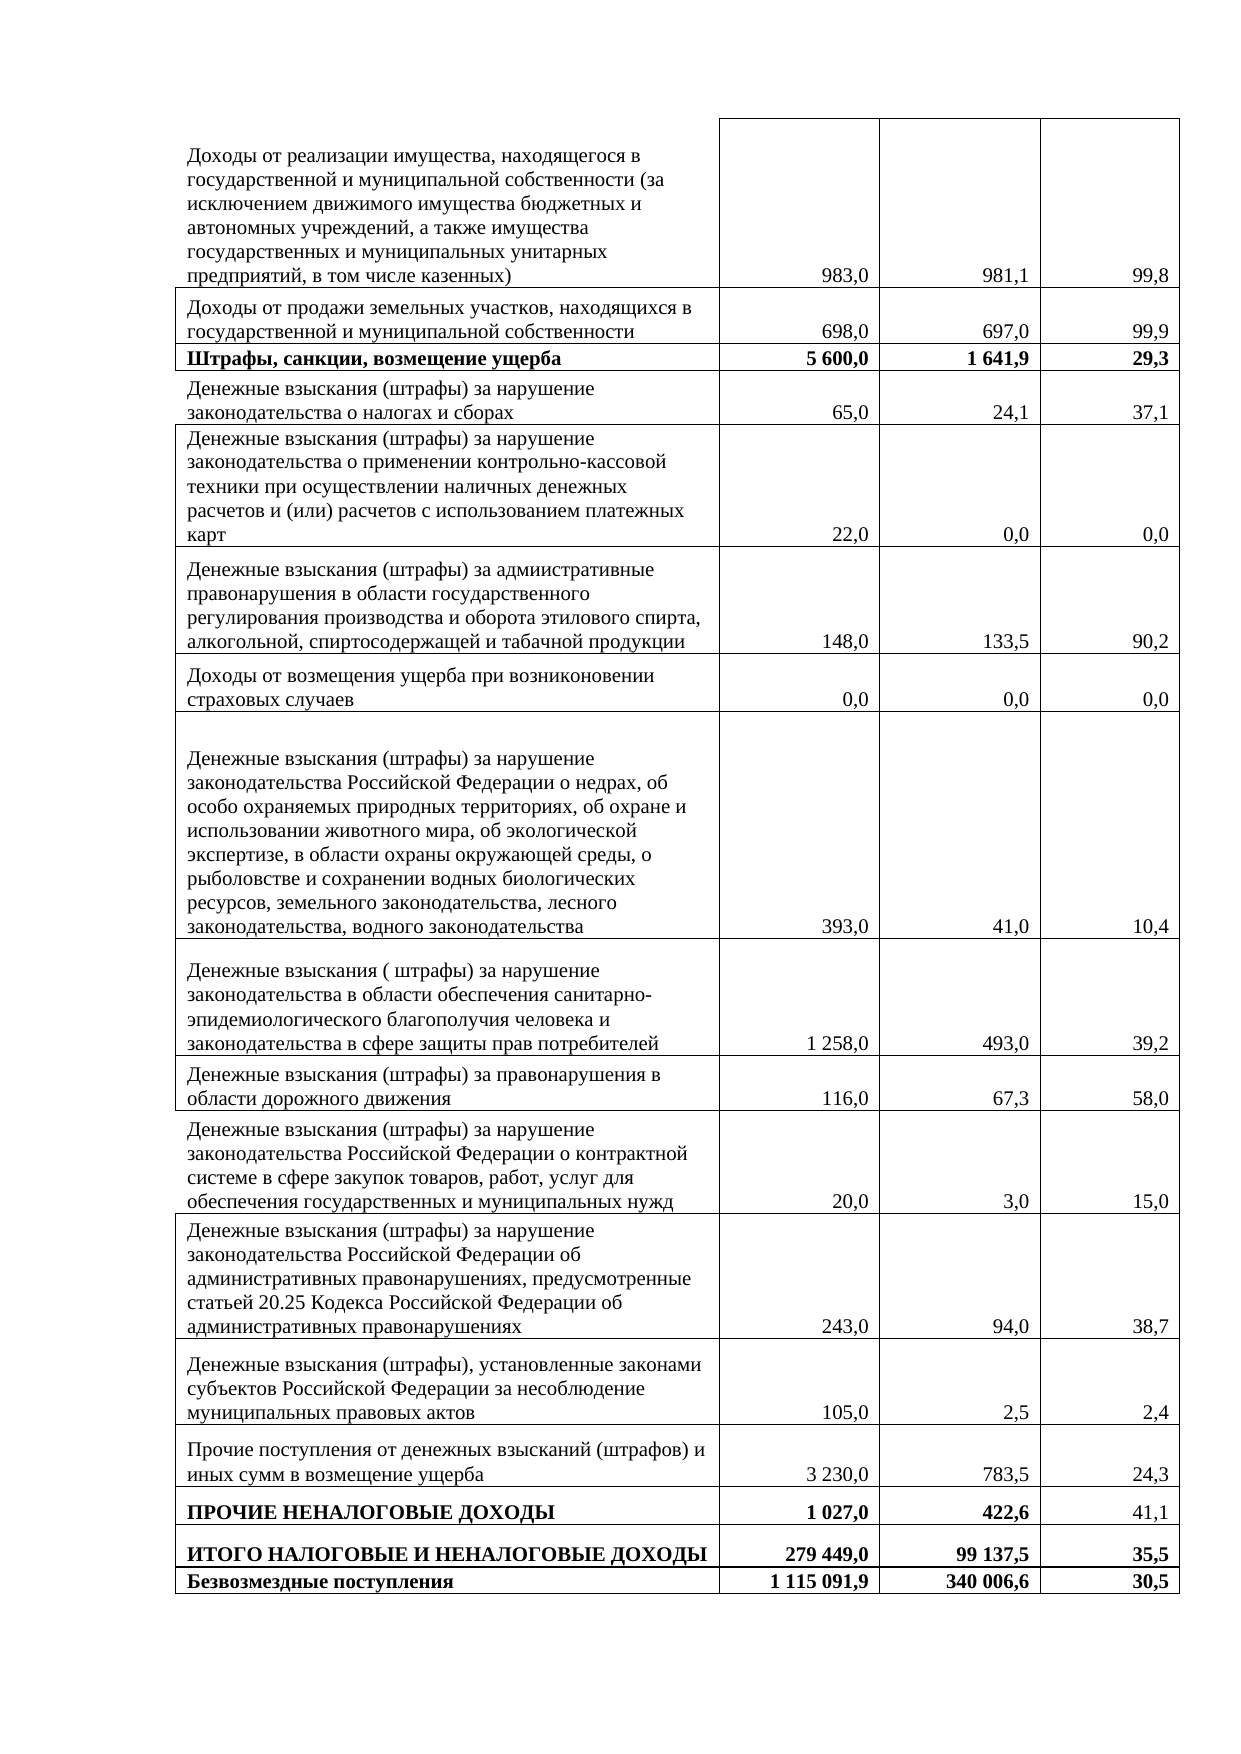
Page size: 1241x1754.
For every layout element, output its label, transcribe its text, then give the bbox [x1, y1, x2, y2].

table_cell 116,0 [720, 1056, 879, 1110]
table_cell 20,0 [720, 1111, 879, 1213]
table_cell Денежные взыскания (штрафы) за нарушение законодательства Российской Федерации об административных правонарушениях, предусмотренные статьей 20.25 Кодекса Российской Федерации об административных правонарушениях [176, 1214, 719, 1338]
table_cell 1 258,0 [720, 939, 879, 1054]
table_cell Денежные взыскания (штрафы), установленные законами субъектов Российской Федерации за несоблюдение муниципальных правовых актов [176, 1339, 719, 1424]
table_cell 0,0 [1041, 425, 1179, 546]
table_cell 698,0 [720, 288, 879, 343]
table_cell Денежные взыскания (штрафы) за нарушение законодательства о применении контрольно-кассовой техники при осуществлении наличных денежных расчетов и (или) расчетов с использованием платежных карт [176, 425, 719, 546]
table_cell 35,5 [1041, 1525, 1179, 1566]
table_cell ИТОГО НАЛОГОВЫЕ И НЕНАЛОГОВЫЕ ДОХОДЫ [176, 1525, 719, 1566]
table_cell 0,0 [880, 425, 1040, 546]
table_cell 783,5 [880, 1425, 1040, 1486]
table_cell Денежные взыскания (штрафы) за правонарушения в области дорожного движения [176, 1056, 719, 1110]
table_cell 58,0 [1041, 1056, 1179, 1110]
table_cell 99 137,5 [880, 1525, 1040, 1566]
table_cell 2,4 [1041, 1339, 1179, 1424]
table_cell 3,0 [880, 1111, 1040, 1213]
table_cell Денежные взыскания (штрафы) за адмиистративные правонарушения в области государственного регулирования производства и оборота этилового спирта, алкогольной, спиртосодержащей и табачной продукции [176, 547, 719, 653]
table_cell 37,1 [1041, 371, 1179, 424]
table_cell 981,1 [880, 119, 1040, 287]
table_cell Доходы от реализации имущества, находящегося в государственной и муниципальной собственности (за исключением движимого имущества бюджетных и автономных учреждений, а также имущества государственных и муниципальных унитарных предприятий, в том числе казенных) [176, 118, 719, 287]
table_cell 67,3 [880, 1056, 1040, 1110]
table_cell 29,3 [1041, 344, 1179, 370]
table_cell 99,9 [1041, 288, 1179, 343]
table_cell 39,2 [1041, 939, 1179, 1054]
table_cell 24,3 [1041, 1425, 1179, 1486]
table_cell 41,0 [880, 712, 1040, 938]
table_cell 983,0 [720, 119, 879, 287]
table_cell 90,2 [1041, 547, 1179, 653]
table_cell Штрафы, санкции, возмещение ущерба [176, 344, 719, 370]
table_cell 38,7 [1041, 1214, 1179, 1338]
table_cell ПРОЧИЕ НЕНАЛОГОВЫЕ ДОХОДЫ [176, 1487, 719, 1524]
table_cell 65,0 [720, 371, 879, 424]
table_cell 697,0 [880, 288, 1040, 343]
table_cell 2,5 [880, 1339, 1040, 1424]
table_cell 5 600,0 [720, 344, 879, 370]
table_cell 94,0 [880, 1214, 1040, 1338]
table_cell Денежные взыскания (штрафы) за нарушение законодательства о налогах и сборах [176, 371, 719, 424]
table_cell 41,1 [1041, 1487, 1179, 1524]
table_cell Денежные взыскания ( штрафы) за нарушение законодательства в области обеспечения санитарно-эпидемиологического благополучия человека и законодательства в сфере защиты прав потребителей [176, 939, 719, 1054]
table_cell 15,0 [1041, 1111, 1179, 1213]
table_cell 1 027,0 [720, 1487, 879, 1524]
table_cell 0,0 [1041, 654, 1179, 711]
table_cell 393,0 [720, 712, 879, 938]
table_cell 243,0 [720, 1214, 879, 1338]
table_cell 22,0 [720, 425, 879, 546]
table_cell 3 230,0 [720, 1425, 879, 1486]
table_cell 30,5 [1041, 1568, 1179, 1593]
table_cell 1 641,9 [880, 344, 1040, 370]
table_cell Денежные взыскания (штрафы) за нарушение законодательства Российской Федерации о контрактной системе в сфере закупок товаров, работ, услуг для обеспечения государственных и муниципальных нужд [176, 1111, 719, 1213]
table_cell 99,8 [1041, 119, 1179, 287]
table_cell 148,0 [720, 547, 879, 653]
table_cell Доходы от продажи земельных участков, находящихся в государственной и муниципальной собственности [176, 288, 719, 343]
table_cell 0,0 [880, 654, 1040, 711]
table_cell 24,1 [880, 371, 1040, 424]
table_cell Денежные взыскания (штрафы) за нарушение законодательства Российской Федерации о недрах, об особо охраняемых природных территориях, об охране и использовании животного мира, об экологической экспертизе, в области охраны окружающей среды, о рыболовстве и сохранении водных биологических ресурсов, земельного законодательства, лесного законодательства, водного законодательства [176, 712, 719, 938]
table_cell 133,5 [880, 547, 1040, 653]
table_cell 1 115 091,9 [720, 1568, 879, 1593]
table_cell 493,0 [880, 939, 1040, 1054]
table_cell Безвозмездные поступления [176, 1568, 719, 1593]
table_cell 422,6 [880, 1487, 1040, 1524]
table_cell 10,4 [1041, 712, 1179, 938]
table_cell 340 006,6 [880, 1568, 1040, 1593]
table_cell 0,0 [720, 654, 879, 711]
table_cell 279 449,0 [720, 1525, 879, 1566]
table_cell Доходы от возмещения ущерба при возниконовении страховых случаев [176, 654, 719, 711]
table_cell Прочие поступления от денежных взысканий (штрафов) и иных сумм в возмещение ущерба [176, 1425, 719, 1486]
table_cell 105,0 [720, 1339, 879, 1424]
